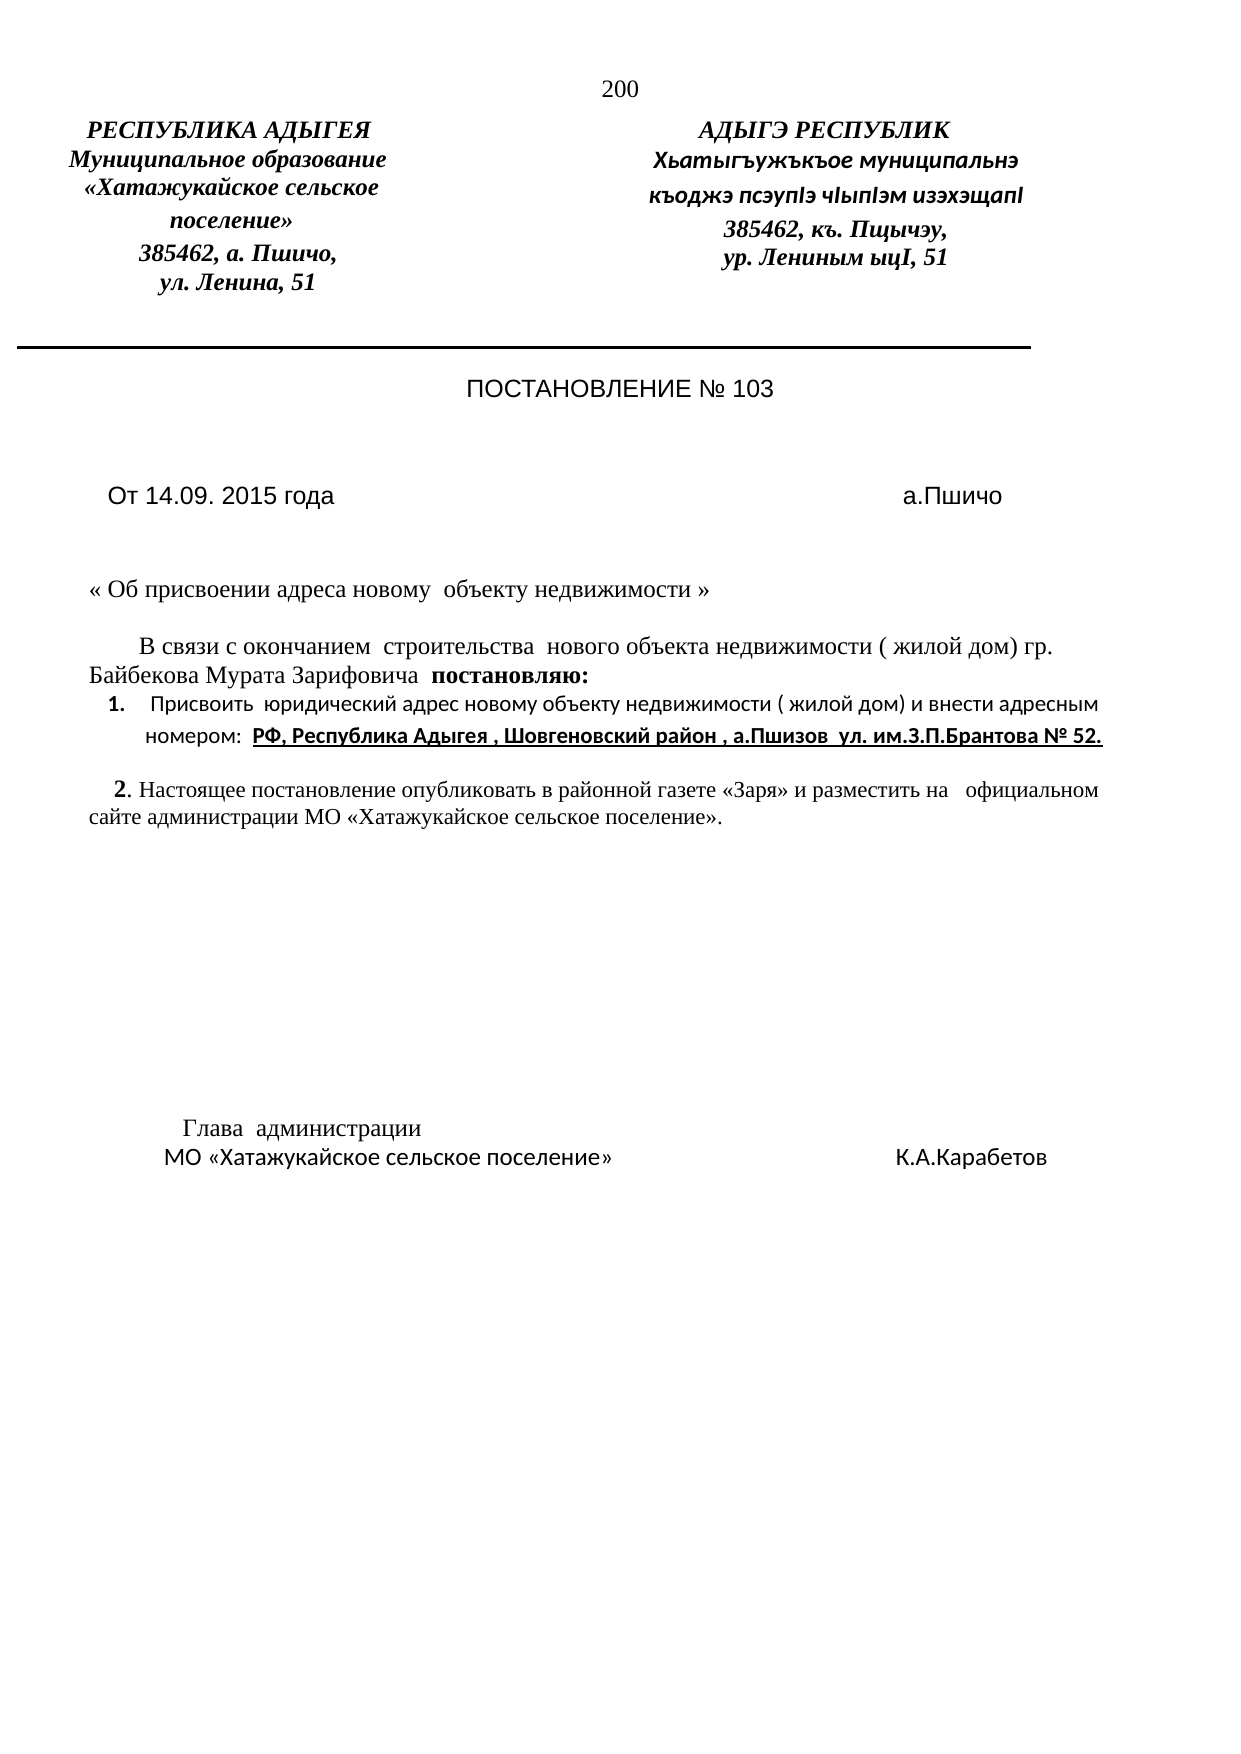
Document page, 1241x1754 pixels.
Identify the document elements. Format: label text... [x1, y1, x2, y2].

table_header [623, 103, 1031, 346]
subtitle ПОСТАНОВЛЕНИЕ № 103 [89, 374, 1152, 402]
subtitle От 14.09. 2015 года а.Пшичо [89, 481, 1152, 510]
text 2. Настоящее постановление опубликовать в районной газете «Заря» и разместить на официальном сайте администрации МО «Хатажукайское сельское поселение». [89, 774, 1152, 829]
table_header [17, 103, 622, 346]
list Присвоить юридический адрес новому объекту недвижимости ( жилой дом) и внести адресным номером: РФ, Республика Адыгея , Шовгеновский район , а.Пшизов ул. им.З.П.Брантова № 52. [107, 689, 1152, 749]
text « Об присвоении адреса новому объекту недвижимости » [89, 574, 1152, 602]
text Глава администрации [89, 1113, 1152, 1142]
text В связи с окончанием строительства нового объекта недвижимости ( жилой дом) гр. Байбекова Мурата Зарифовича постановляю: [89, 631, 1152, 689]
list МО «Хатажукайское сельское поселение» К.А.Карабетов [164, 1142, 1152, 1172]
